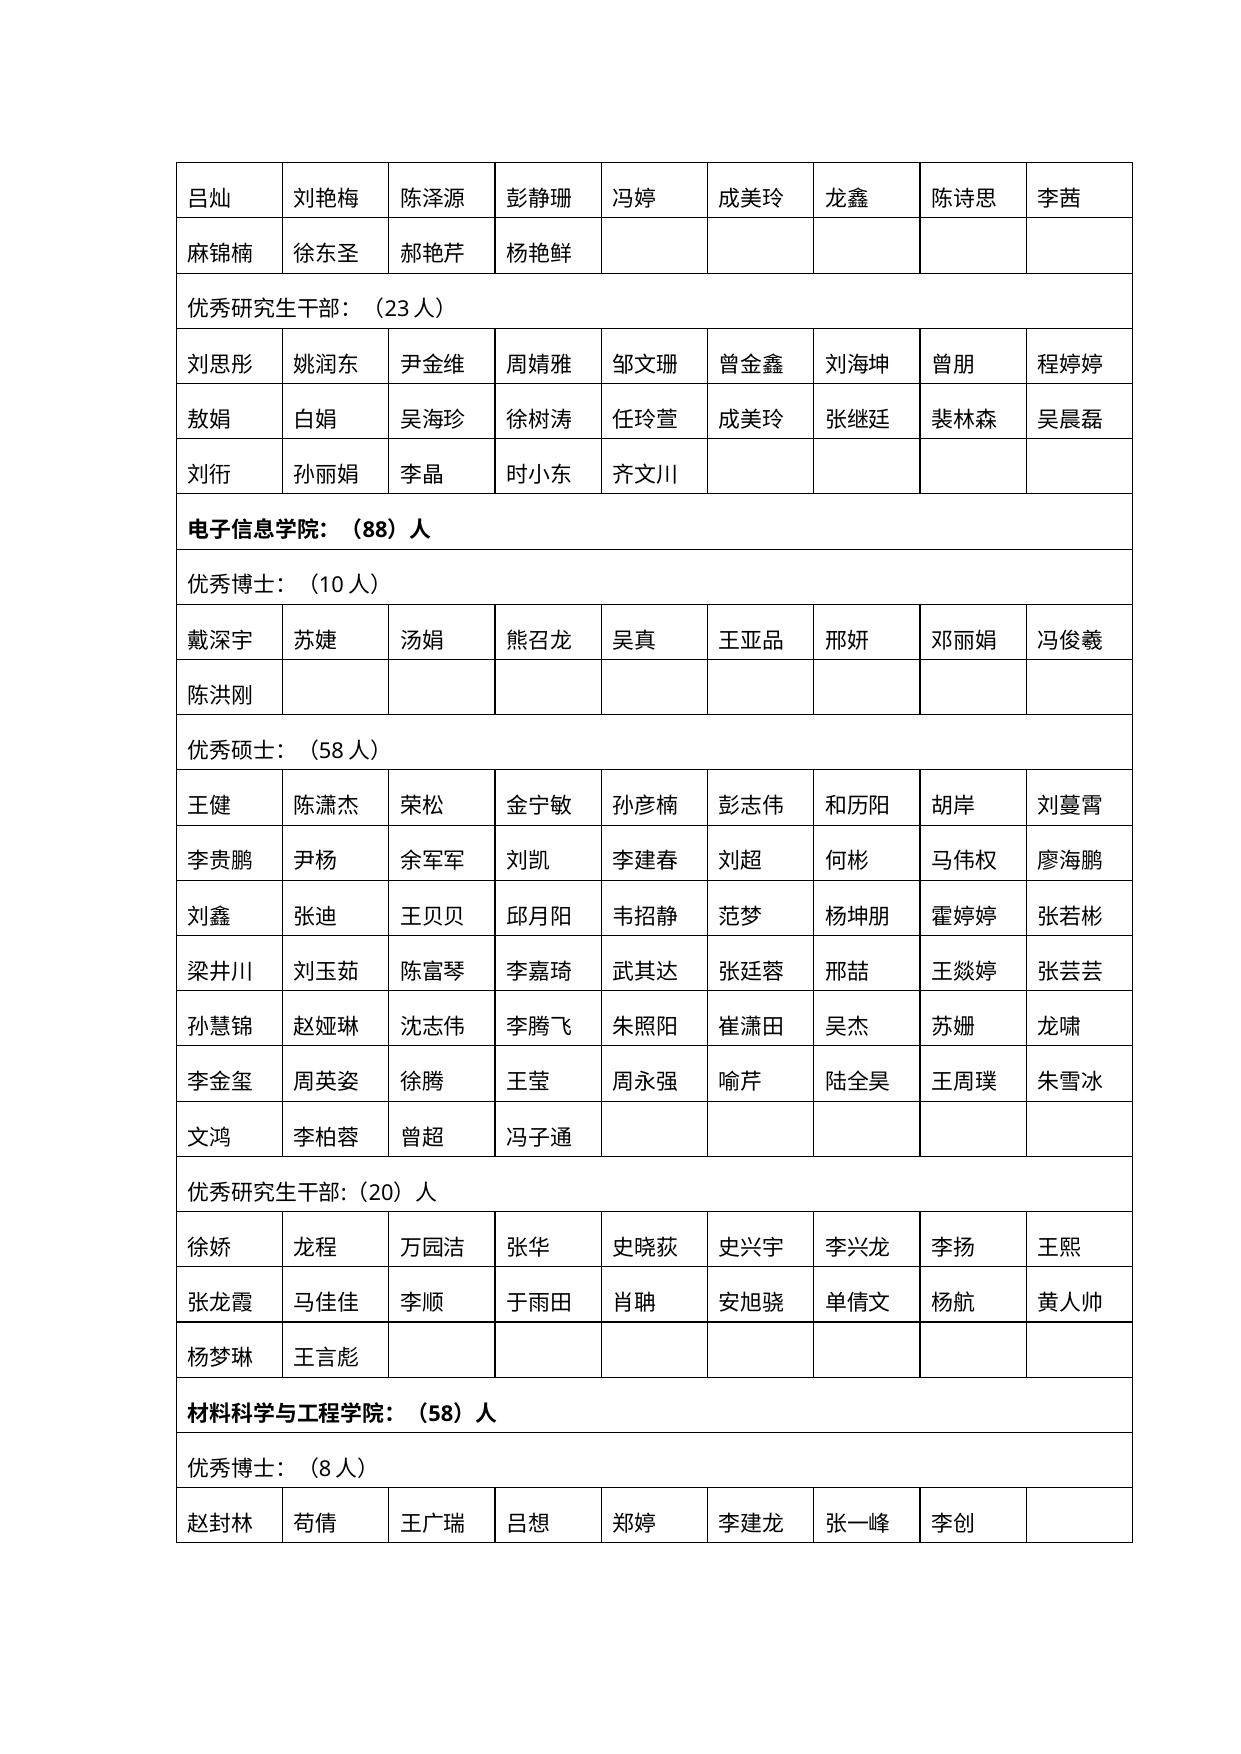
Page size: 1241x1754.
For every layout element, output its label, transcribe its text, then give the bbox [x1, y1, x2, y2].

table_cell 朱照阳 [602, 991, 707, 1045]
table_cell 李创 [921, 1488, 1026, 1542]
table_cell [708, 1323, 813, 1377]
table_cell 曾朋 [921, 329, 1026, 383]
table_cell 赵娅琳 [283, 991, 388, 1045]
table_cell 程婷婷 [1027, 329, 1132, 383]
table_cell 张廷蓉 [708, 936, 813, 990]
table_cell [602, 1102, 707, 1156]
table_cell [1027, 1488, 1132, 1542]
table_cell 李兴龙 [814, 1212, 919, 1266]
table_cell 刘衎 [177, 439, 282, 493]
table_cell [921, 1102, 1026, 1156]
table_cell [1027, 1323, 1132, 1377]
table_cell 郝艳芹 [389, 218, 494, 272]
table_cell 李贵鹏 [177, 826, 282, 880]
table_cell [708, 1102, 813, 1156]
table_cell 材料科学与工程学院：（58）人 [177, 1378, 1132, 1432]
table_cell 张迪 [283, 881, 388, 935]
table_cell [921, 1323, 1026, 1377]
table_cell 崔潇田 [708, 991, 813, 1045]
table_cell 吴晨磊 [1027, 384, 1132, 438]
table_cell 徐腾 [389, 1046, 494, 1101]
table_cell 吴真 [602, 605, 707, 659]
table_cell 优秀博士：（8人） [177, 1433, 1132, 1487]
table_cell 王莹 [496, 1046, 601, 1101]
table_cell 喻芹 [708, 1046, 813, 1101]
table_cell [496, 1323, 601, 1377]
table_cell 邢喆 [814, 936, 919, 990]
table_cell 龙程 [283, 1212, 388, 1266]
table_cell 时小东 [496, 439, 601, 493]
table_cell 史兴宇 [708, 1212, 813, 1266]
table_cell 吴海珍 [389, 384, 494, 438]
table_cell [814, 218, 919, 272]
table_cell [708, 660, 813, 714]
table_cell 优秀博士：（10人） [177, 550, 1132, 604]
table_cell 苟倩 [283, 1488, 388, 1542]
table_cell 任玲萱 [602, 384, 707, 438]
table_cell 邹文珊 [602, 329, 707, 383]
table_cell 成美玲 [708, 163, 813, 217]
table_cell 冯婷 [602, 163, 707, 217]
table_cell 吕灿 [177, 163, 282, 217]
table_cell 冯俊羲 [1027, 605, 1132, 659]
table_cell 武其达 [602, 936, 707, 990]
table_cell 陆全昊 [814, 1046, 919, 1101]
table_cell 刘鑫 [177, 881, 282, 935]
table_cell 苏姗 [921, 991, 1026, 1045]
table_cell 杨艳鲜 [496, 218, 601, 272]
table_cell [283, 660, 388, 714]
table_cell [814, 1102, 919, 1156]
table_cell 麻锦楠 [177, 218, 282, 272]
table_cell 肖聃 [602, 1267, 707, 1321]
table_cell 王燚婷 [921, 936, 1026, 990]
table_cell 杨坤朋 [814, 881, 919, 935]
table_cell [814, 1323, 919, 1377]
table_cell 何彬 [814, 826, 919, 880]
table_cell [496, 660, 601, 714]
table_cell 刘超 [708, 826, 813, 880]
table_cell [1027, 218, 1132, 272]
table_cell 李扬 [921, 1212, 1026, 1266]
table_cell 李茜 [1027, 163, 1132, 217]
table_cell 张若彬 [1027, 881, 1132, 935]
table_cell [921, 218, 1026, 272]
table_cell 苏婕 [283, 605, 388, 659]
table_cell 朱雪冰 [1027, 1046, 1132, 1101]
table_cell 刘海坤 [814, 329, 919, 383]
table_cell 李建龙 [708, 1488, 813, 1542]
table_cell [1027, 660, 1132, 714]
table_cell 优秀研究生干部：（23人） [177, 274, 1132, 328]
table_cell 龙啸 [1027, 991, 1132, 1045]
table_cell 吕想 [496, 1488, 601, 1542]
table_cell 张继廷 [814, 384, 919, 438]
table_cell 敖娟 [177, 384, 282, 438]
table_cell 优秀硕士：（58人） [177, 715, 1132, 769]
table_cell 王亚品 [708, 605, 813, 659]
table_cell [814, 439, 919, 493]
table_cell 王健 [177, 770, 282, 824]
table_cell 彭志伟 [708, 770, 813, 824]
table_cell 邱月阳 [496, 881, 601, 935]
table_cell 电子信息学院：（88）人 [177, 494, 1132, 548]
table_cell 韦招静 [602, 881, 707, 935]
table_cell 周永强 [602, 1046, 707, 1101]
table_cell 孙慧锦 [177, 991, 282, 1045]
table_cell 陈泽源 [389, 163, 494, 217]
table_cell 刘思彤 [177, 329, 282, 383]
table_cell 裴林森 [921, 384, 1026, 438]
table_cell 姚润东 [283, 329, 388, 383]
table_cell 戴深宇 [177, 605, 282, 659]
table_cell 郑婷 [602, 1488, 707, 1542]
table_cell 黄人帅 [1027, 1267, 1132, 1321]
table_cell 刘艳梅 [283, 163, 388, 217]
table_cell 沈志伟 [389, 991, 494, 1045]
table_cell 熊召龙 [496, 605, 601, 659]
table_cell 马佳佳 [283, 1267, 388, 1321]
table_cell [921, 439, 1026, 493]
table_cell 彭静珊 [496, 163, 601, 217]
table_cell 荣松 [389, 770, 494, 824]
table_cell 李腾飞 [496, 991, 601, 1045]
table_cell 曾超 [389, 1102, 494, 1156]
table_cell 范梦 [708, 881, 813, 935]
table_cell [708, 439, 813, 493]
table_cell 齐文川 [602, 439, 707, 493]
table_cell [708, 218, 813, 272]
table_cell 史晓荻 [602, 1212, 707, 1266]
table_cell [1027, 439, 1132, 493]
table_cell 周婧雅 [496, 329, 601, 383]
table_cell 徐东圣 [283, 218, 388, 272]
table_cell 余军军 [389, 826, 494, 880]
table_cell 文鸿 [177, 1102, 282, 1156]
table_cell 张龙霞 [177, 1267, 282, 1321]
table_cell 龙鑫 [814, 163, 919, 217]
table_cell 安旭骁 [708, 1267, 813, 1321]
table_cell 王熙 [1027, 1212, 1132, 1266]
table_cell 徐娇 [177, 1212, 282, 1266]
table_cell 金宁敏 [496, 770, 601, 824]
table_cell 张华 [496, 1212, 601, 1266]
table_cell 王贝贝 [389, 881, 494, 935]
table_cell 廖海鹏 [1027, 826, 1132, 880]
table_cell 尹杨 [283, 826, 388, 880]
table_cell 尹金维 [389, 329, 494, 383]
table_cell 和历阳 [814, 770, 919, 824]
table_cell 陈洪刚 [177, 660, 282, 714]
table_cell 霍婷婷 [921, 881, 1026, 935]
table_cell 王周璞 [921, 1046, 1026, 1101]
table_cell 曾金鑫 [708, 329, 813, 383]
table_cell 孙丽娟 [283, 439, 388, 493]
table_cell 优秀研究生干部:（20）人 [177, 1157, 1132, 1211]
table_cell 杨梦琳 [177, 1323, 282, 1377]
table_cell 李嘉琦 [496, 936, 601, 990]
table_cell [602, 218, 707, 272]
table_cell 成美玲 [708, 384, 813, 438]
table_cell 徐树涛 [496, 384, 601, 438]
table_cell 陈富琴 [389, 936, 494, 990]
table_cell 陈诗思 [921, 163, 1026, 217]
table_cell 李顺 [389, 1267, 494, 1321]
table_cell [921, 660, 1026, 714]
table_cell [389, 660, 494, 714]
table_cell 赵封林 [177, 1488, 282, 1542]
table_cell 刘玉茹 [283, 936, 388, 990]
table_cell 张芸芸 [1027, 936, 1132, 990]
table_cell 张一峰 [814, 1488, 919, 1542]
table_cell 梁井川 [177, 936, 282, 990]
table_cell 李晶 [389, 439, 494, 493]
table_cell 周英姿 [283, 1046, 388, 1101]
table_cell 刘凯 [496, 826, 601, 880]
table_cell [602, 1323, 707, 1377]
table_cell 李柏蓉 [283, 1102, 388, 1156]
table_cell 于雨田 [496, 1267, 601, 1321]
table_cell 马伟权 [921, 826, 1026, 880]
table_cell 白娟 [283, 384, 388, 438]
table_cell 王言彪 [283, 1323, 388, 1377]
table_cell 邓丽娟 [921, 605, 1026, 659]
table_cell 万园洁 [389, 1212, 494, 1266]
table_cell 刘蔓霄 [1027, 770, 1132, 824]
table_cell 陈潇杰 [283, 770, 388, 824]
table_cell 吴杰 [814, 991, 919, 1045]
table_cell [389, 1323, 494, 1377]
table_cell 单倩文 [814, 1267, 919, 1321]
table_cell 李金玺 [177, 1046, 282, 1101]
table_cell [1027, 1102, 1132, 1156]
table_cell 王广瑞 [389, 1488, 494, 1542]
table_cell 冯子通 [496, 1102, 601, 1156]
table_cell 邢妍 [814, 605, 919, 659]
table_cell 孙彦楠 [602, 770, 707, 824]
table_cell [814, 660, 919, 714]
table_cell 汤娟 [389, 605, 494, 659]
table_cell 胡岸 [921, 770, 1026, 824]
table_cell 李建春 [602, 826, 707, 880]
table_cell 杨航 [921, 1267, 1026, 1321]
table_cell [602, 660, 707, 714]
